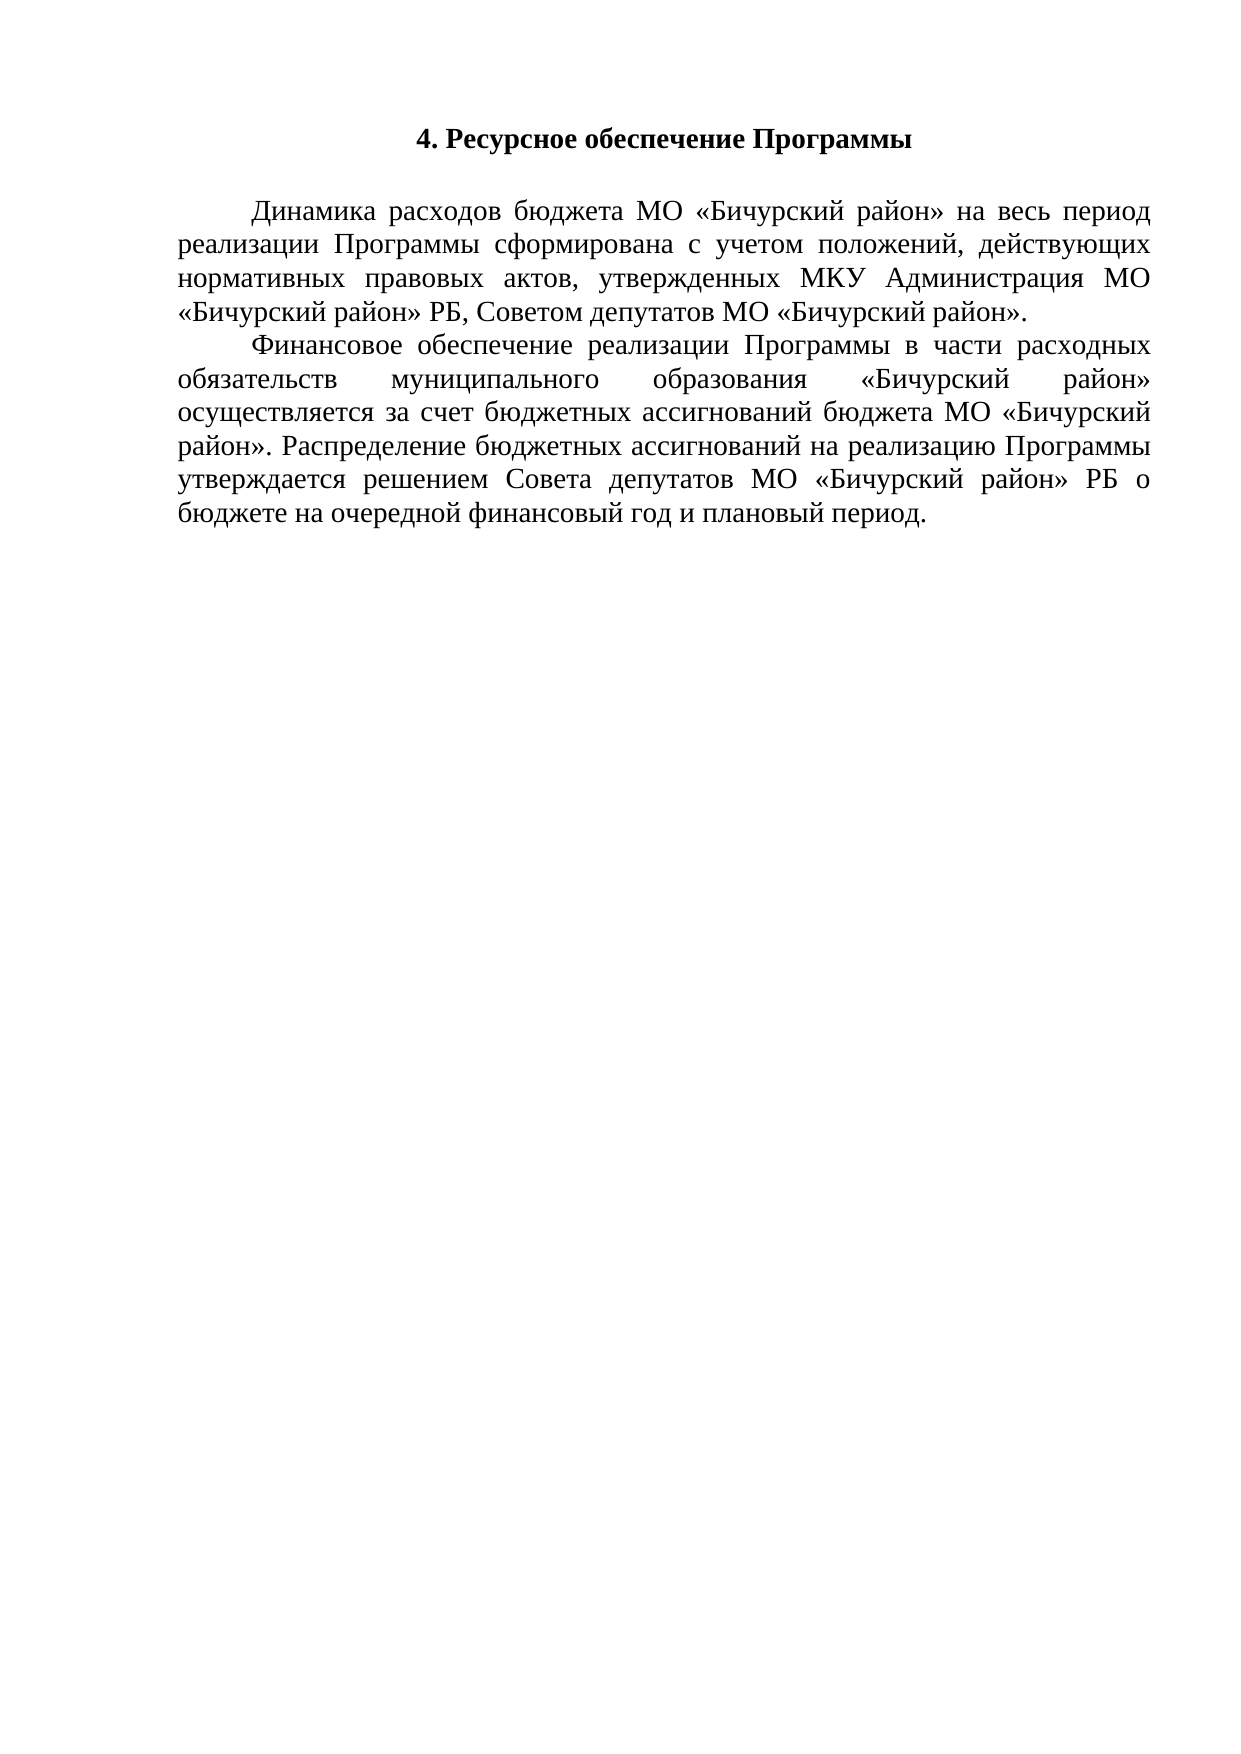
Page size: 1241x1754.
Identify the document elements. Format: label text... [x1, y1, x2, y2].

text 4. Ресурсное обеспечение Программы [177, 118, 1152, 156]
text Финансовое обеспечение реализации Программы в части расходных обязательств муниципального образования «Бичурский район» осуществляется за счет бюджетных ассигнований бюджета МО «Бичурский район». Распределение бюджетных ассигнований на реализацию Программы утверждается решением Совета депутатов МО «Бичурский район» РБ о бюджете на очередной финансовый год и плановый период. [177, 327, 1152, 528]
text Динамика расходов бюджета МО «Бичурский район» на весь период реализации Программы сформирована с учетом положений, действующих нормативных правовых актов, утвержденных МКУ Администрация МО «Бичурский район» РБ, Советом депутатов МО «Бичурский район». [177, 193, 1152, 327]
